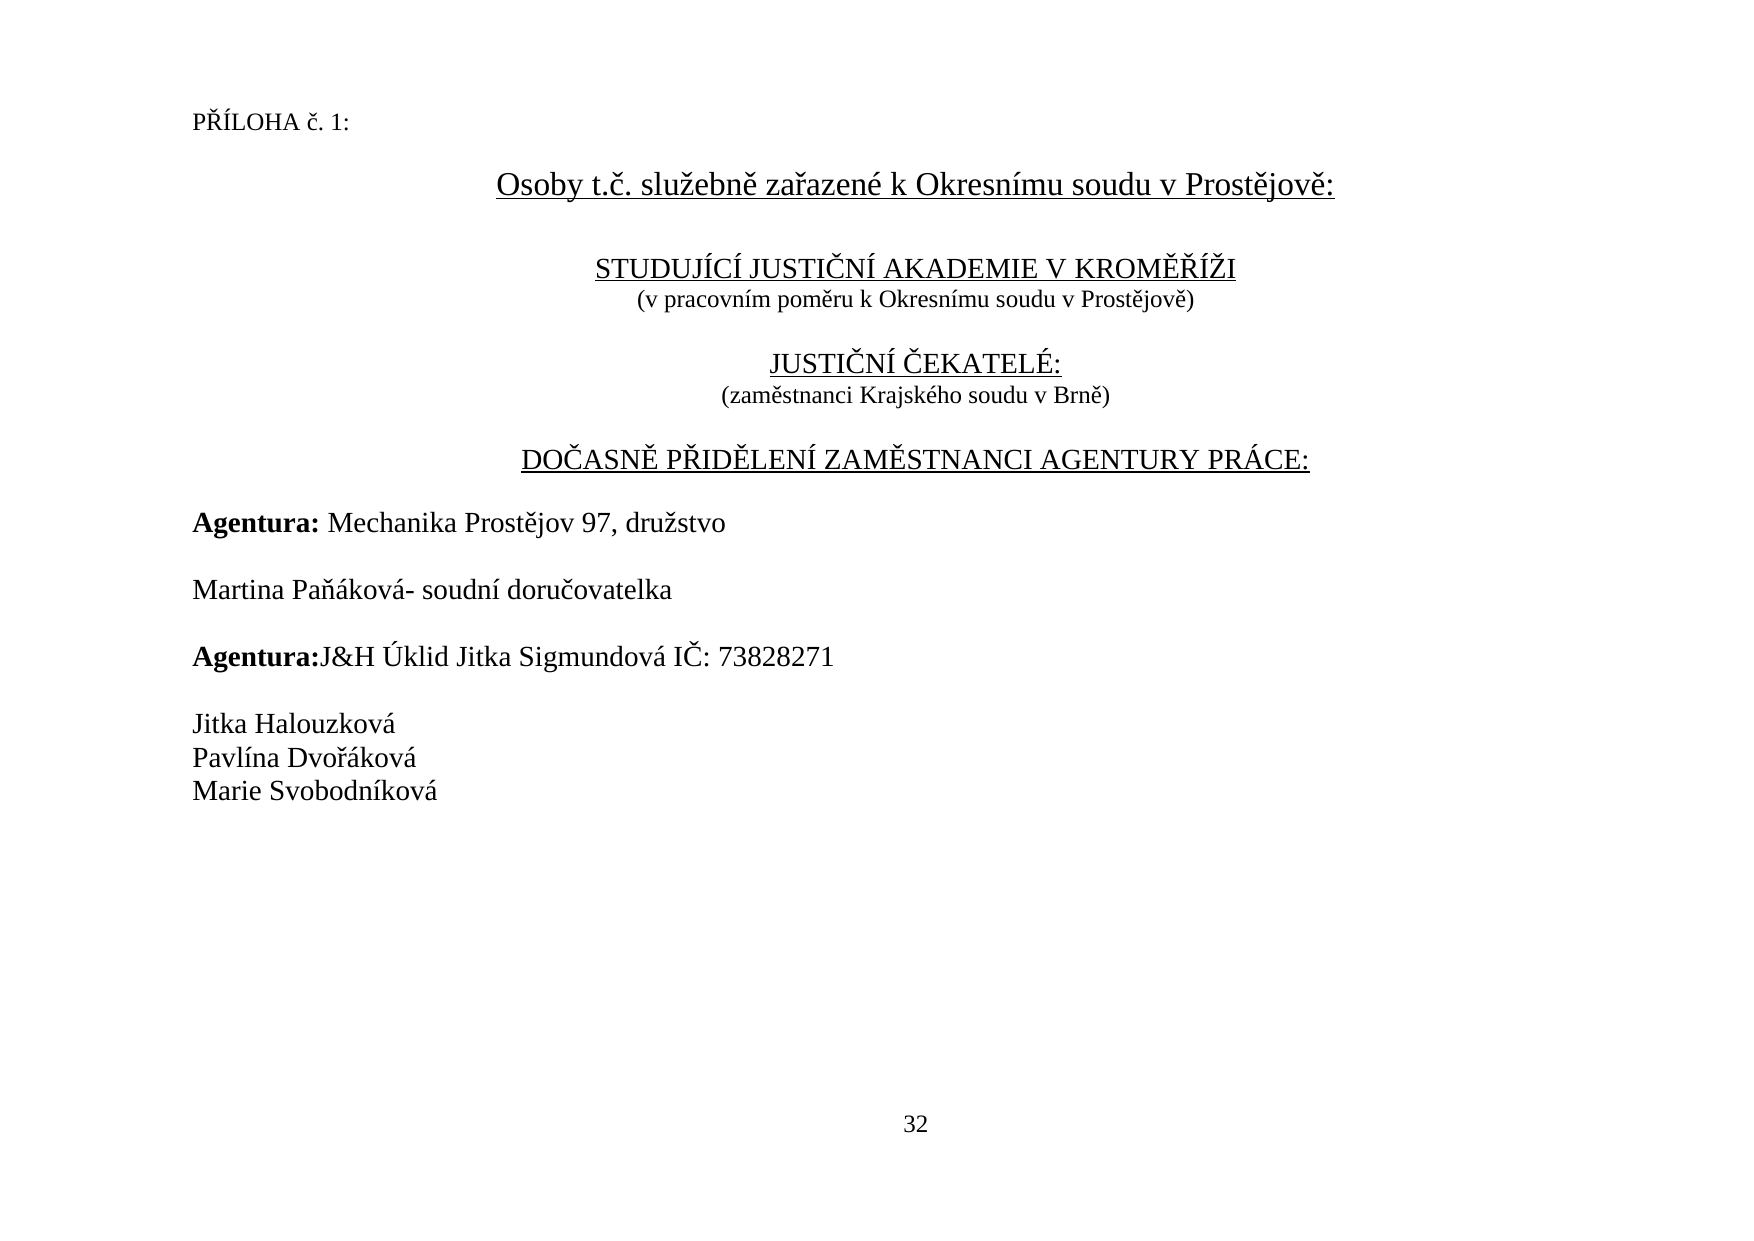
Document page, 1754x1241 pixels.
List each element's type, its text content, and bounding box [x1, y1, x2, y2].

subtitle Osoby t.č. služebně zařazené k Okresnímu soudu v Prostějově: [192, 164, 1639, 203]
text Marie Svobodníková [192, 773, 879, 807]
subtitle PŘÍLOHA č. 1: [192, 107, 1639, 136]
subtitle (zaměstnanci Krajského soudu v Brně) [192, 380, 1639, 409]
text Pavlína Dvořáková [192, 740, 879, 773]
subtitle Agentura: Mechanika Prostějov 97, družstvo [192, 505, 879, 538]
text Martina Paňáková- soudní doručovatelka [192, 572, 879, 605]
subtitle STUDUJÍCÍ JUSTIČNÍ AKADEMIE V KROMĚŘÍŽI [192, 251, 1639, 284]
subtitle DOČASNĚ PŘIDĚLENÍ ZAMĚSTNANCI AGENTURY PRÁCE: [192, 442, 1639, 476]
subtitle Agentura:J&H Úklid Jitka Sigmundová IČ: 73828271 [192, 639, 879, 672]
text Jitka Halouzková [192, 706, 879, 740]
subtitle (v pracovním poměru k Okresnímu soudu v Prostějově) [192, 284, 1639, 313]
subtitle Justiční čekatelé: [192, 347, 1639, 380]
